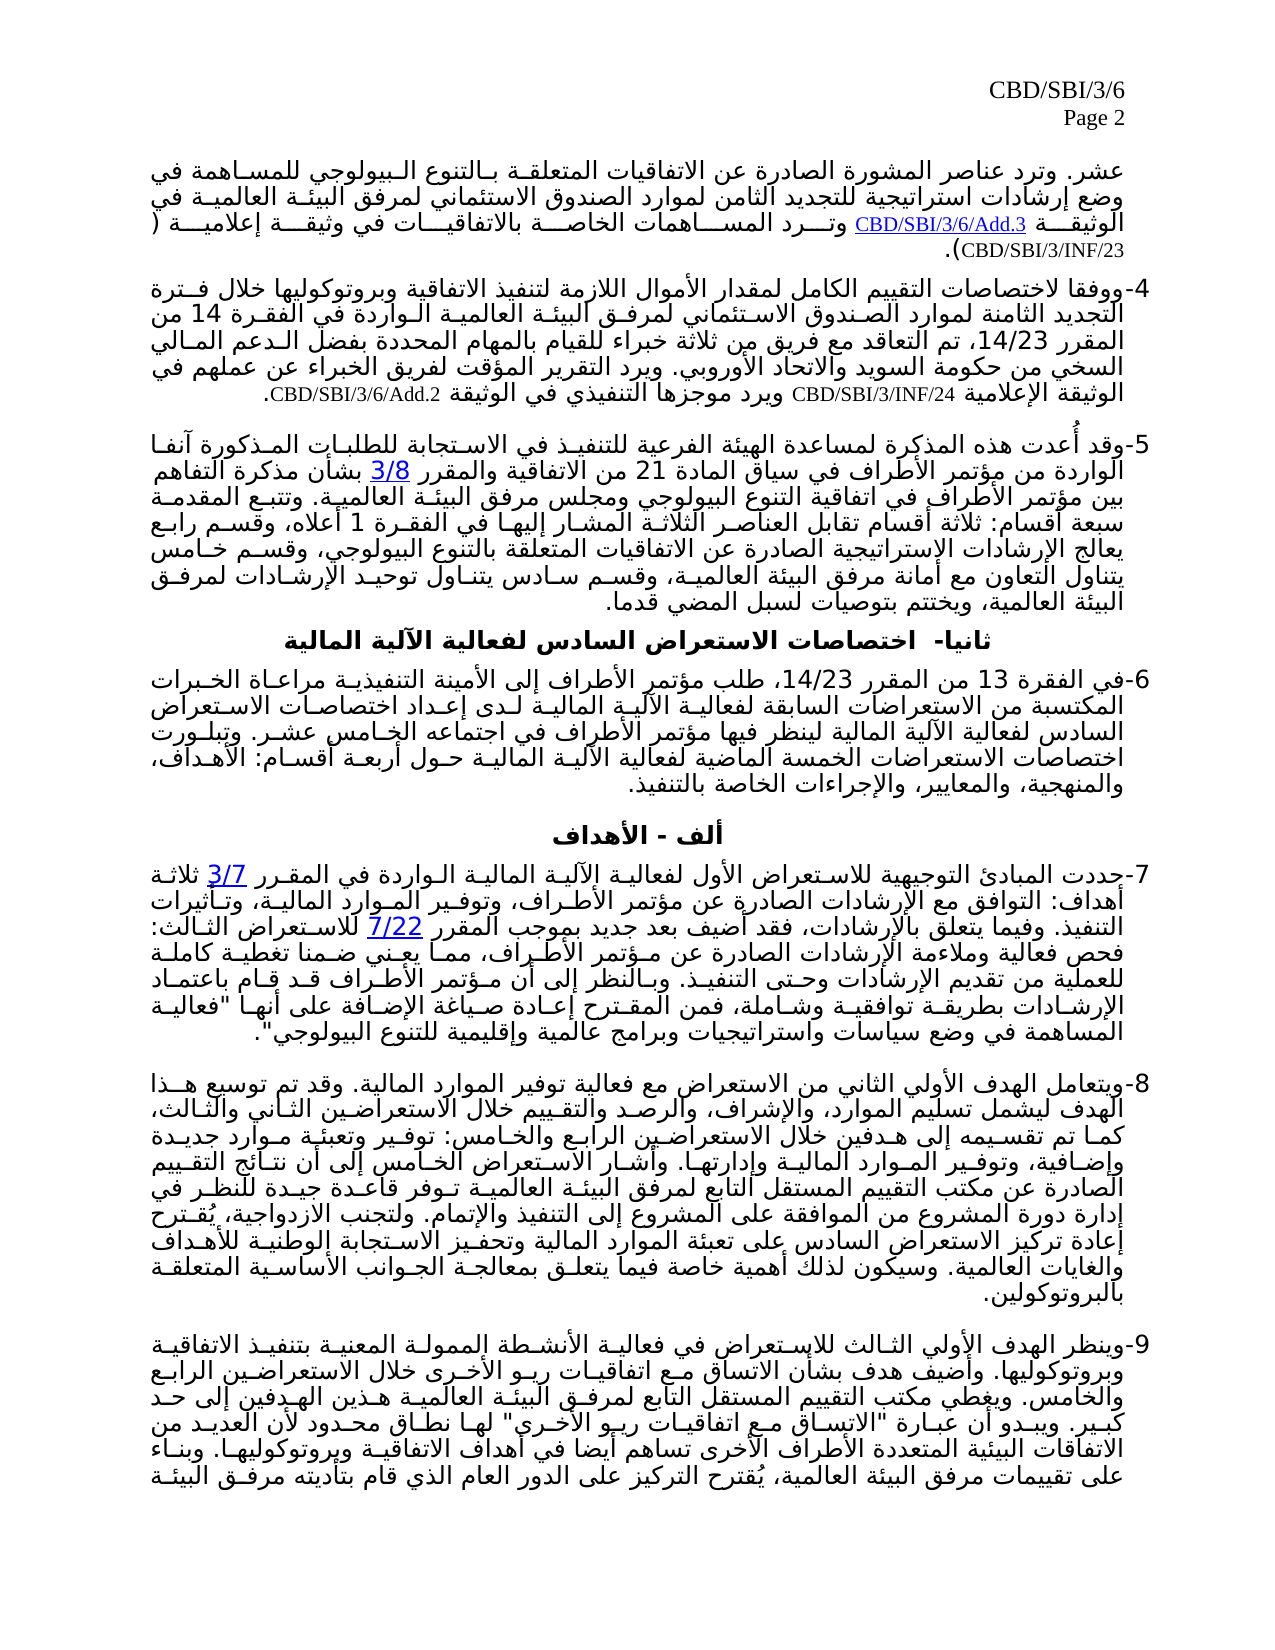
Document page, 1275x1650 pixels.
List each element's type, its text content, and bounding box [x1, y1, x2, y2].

list وقد أُعدت هذه المذكرة لمساعدة الهيئة الفرعية للتنفيذ في الاستجابة للطلبات المذكورة آنفا الواردة من مؤتمر الأطراف في سياق المادة 21 من الاتفاقية والمقرر 3/8 بشأن مذكرة التفاهم بين مؤتمر الأطراف في اتفاقية التنوع البيولوجي ومجلس مرفق البيئة العالمية. وتتبع المقدمة سبعة أقسام: ثلاثة أقسام تقابل العناصر الثلاثة المشار إليها في الفقرة 1 أعلاه، وقسم رابع يعالج الإرشادات الاستراتيجية الصادرة عن الاتفاقيات المتعلقة بالتنوع البيولوجي، وقسم خامس يتناول التعاون مع أمانة مرفق البيئة العالمية، وقسم سادس يتناول توحيد الإرشادات لمرفق البيئة العالمية، ويختتم بتوصيات لسبل المضي قدما. [150, 433, 1125, 616]
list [150, 1333, 1125, 1490]
list ويتعامل الهدف الأولي الثاني من الاستعراض مع فعالية توفير الموارد المالية. وقد تم توسيع هذا الهدف ليشمل تسليم الموارد، والإشراف، والرصد والتقييم خلال الاستعراضين الثاني والثالث، كما تم تقسيمه إلى هدفين خلال الاستعراضين الرابع والخامس: توفير وتعبئة موارد جديدة وإضافية، وتوفير الموارد المالية وإدارتها. وأشار الاستعراض الخامس إلى أن نتائج التقييم الصادرة عن مكتب التقييم المستقل التابع لمرفق البيئة العالمية توفر قاعدة جيدة للنظر في إدارة دورة المشروع من الموافقة على المشروع إلى التنفيذ والإتمام. ولتجنب الازدواجية، يُقترح إعادة تركيز الاستعراض السادس على تعبئة الموارد المالية وتحفيز الاستجابة الوطنية للأهداف والغايات العالمية. وسيكون لذلك أهمية خاصة فيما يتعلق بمعالجة الجوانب الأساسية المتعلقة بالبروتوكولين. [150, 1071, 1125, 1308]
list ثانيا- اختصاصات الاستعراض السادس لفعالية الآلية المالية [150, 629, 1125, 655]
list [150, 159, 1125, 264]
list ووفقا لاختصاصات التقييم الكامل لمقدار الأموال اللازمة لتنفيذ الاتفاقية وبروتوكوليها خلال فترة التجديد الثامنة لموارد الصندوق الاستئماني لمرفق البيئة العالمية الواردة في الفقرة 14 من المقرر 14/23، تم التعاقد مع فريق من ثلاثة خبراء للقيام بالمهام المحددة بفضل الدعم المالي السخي من حكومة السويد والاتحاد الأوروبي. ويرد التقرير المؤقت لفريق الخبراء عن عملهم في الوثيقة الإعلامية CBD/SBI/3/INF/24 ويرد موجزها التنفيذي في الوثيقة CBD/SBI/3/6/Add.2. [150, 276, 1125, 408]
list في الفقرة 13 من المقرر 14/23، طلب مؤتمر الأطراف إلى الأمينة التنفيذية مراعاة الخبرات المكتسبة من الاستعراضات السابقة لفعالية الآلية المالية لدى إعداد اختصاصات الاستعراض السادس لفعالية الآلية المالية لينظر فيها مؤتمر الأطراف في اجتماعه الخامس عشر. وتبلورت اختصاصات الاستعراضات الخمسة الماضية لفعالية الآلية المالية حول أربعة أقسام: الأهداف، والمنهجية، والمعايير، والإجراءات الخاصة بالتنفيذ. [150, 668, 1125, 799]
text ألف - الأهداف [150, 824, 1125, 850]
list حددت المبادئ التوجيهية للاستعراض الأول لفعالية الآلية المالية الواردة في المقرر 3/7 ثلاثة أهداف: التوافق مع الإرشادات الصادرة عن مؤتمر الأطراف، وتوفير الموارد المالية، وتأثيرات التنفيذ. وفيما يتعلق بالإرشادات، فقد أضيف بعد جديد بموجب المقرر 7/22 للاستعراض الثالث: فحص فعالية وملاءمة الإرشادات الصادرة عن مؤتمر الأطراف، مما يعني ضمنا تغطية كاملة للعملية من تقديم الإرشادات وحتى التنفيذ. وبالنظر إلى أن مؤتمر الأطراف قد قام باعتماد الإرشادات بطريقة توافقية وشاملة، فمن المقترح إعادة صياغة الإضافة على أنها "فعالية المساهمة في وضع سياسات واستراتيجيات وبرامج عالمية وإقليمية للتنوع البيولوجي". [150, 863, 1125, 1046]
